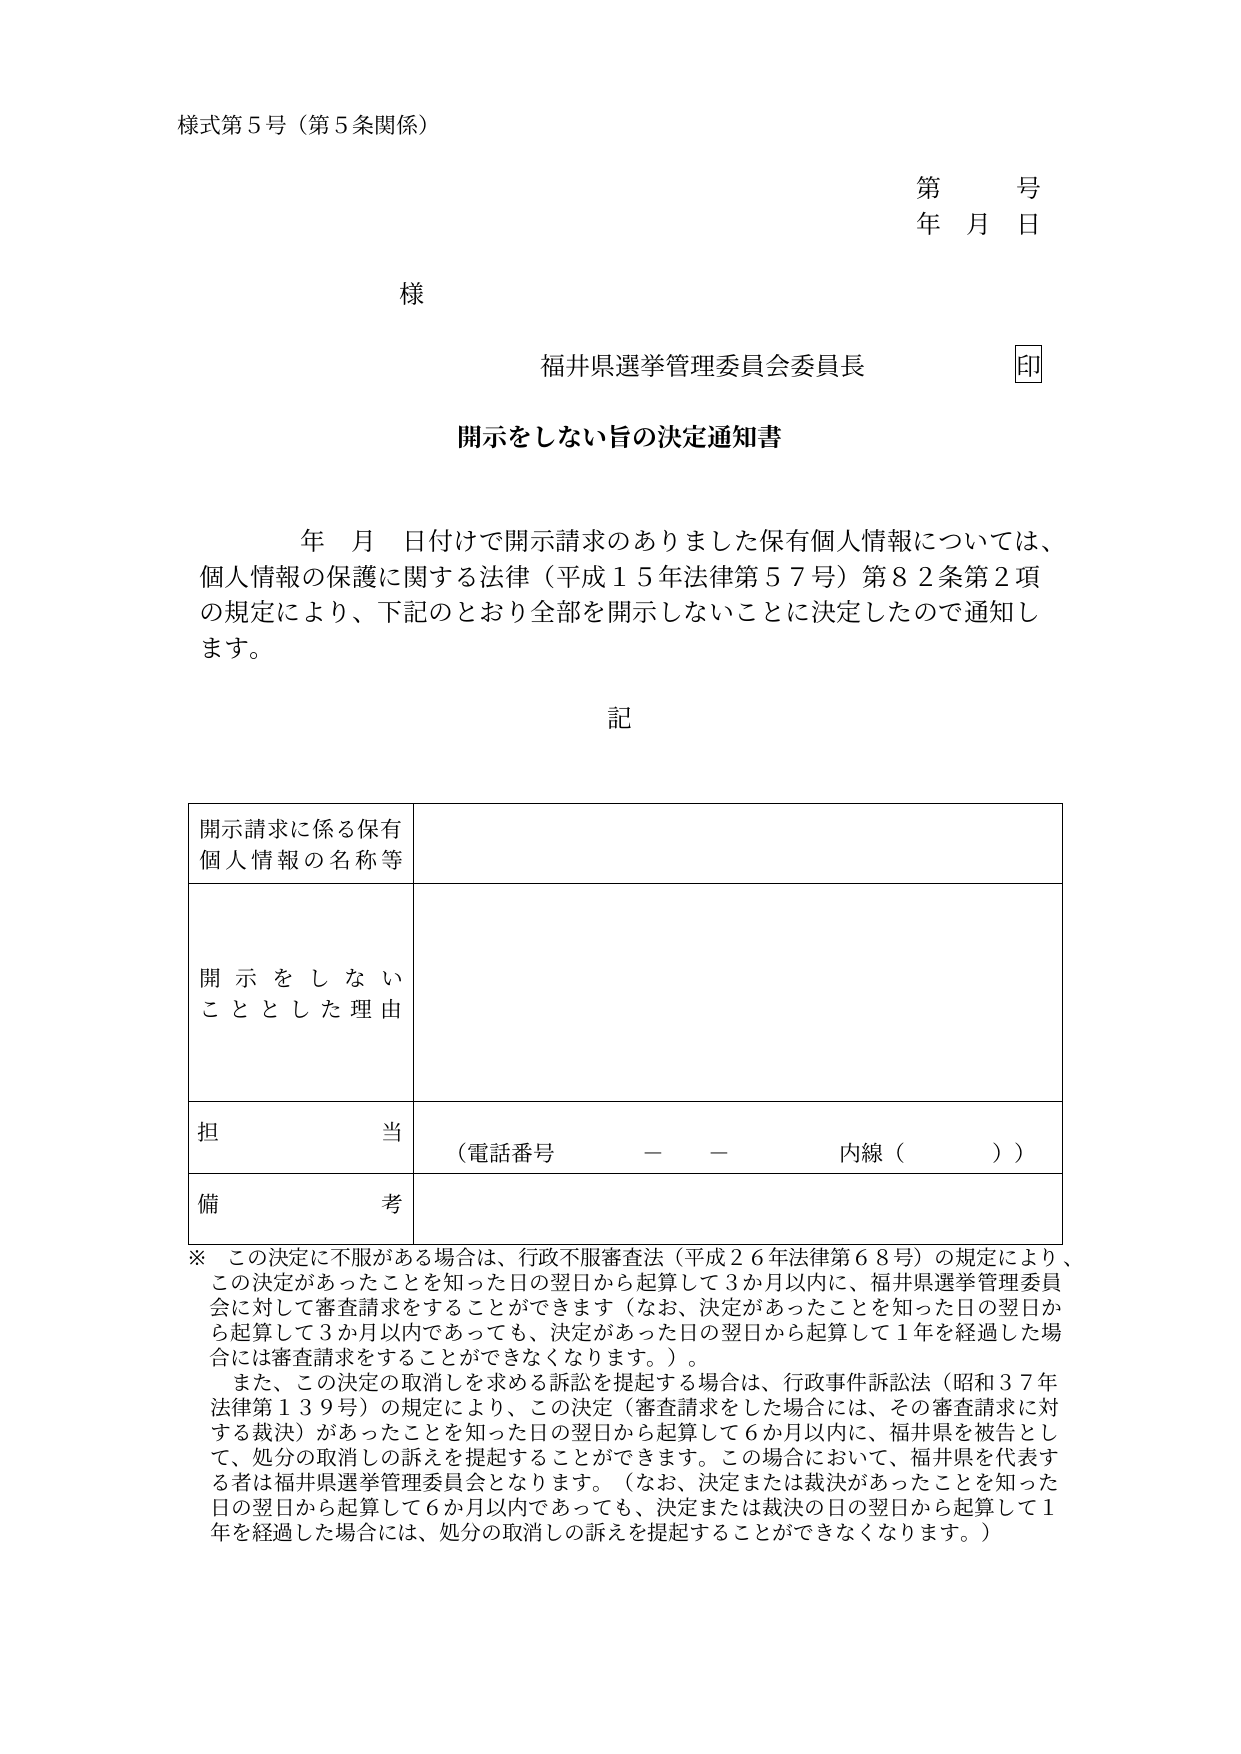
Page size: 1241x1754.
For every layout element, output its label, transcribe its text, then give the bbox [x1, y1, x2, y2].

table_cell 備考 [189, 1174, 413, 1244]
text 福井県選挙管理委員会委員長 印 [177, 345, 1015, 383]
table_header 開示請求に係る保有個人情報の名称等 [189, 804, 413, 882]
text 開示をしない旨の決定通知書 [177, 417, 1063, 453]
text ※ この決定に不服がある場合は、行政不服審査法（平成２６年法律第６８号）の規定により、この決定があったことを知った日の翌日から起算して３か月以内に、福井県選挙管理委員会に対して審査請求をすることができます（なお、決定があったことを知った日の翌日から起算して３か月以内であっても、決定があった日の翌日から起算して１年を経過した場合には審査請求をすることができなくなります。）。 [188, 1245, 1063, 1370]
subtitle 様式第５号（第５条関係） [177, 108, 1063, 139]
text また、この決定の取消しを求める訴訟を提起する場合は、行政事件訴訟法（昭和３７年法律第１３９号）の規定により、この決定（審査請求をした場合には、その審査請求に対する裁決）があったことを知った日の翌日から起算して６か月以内に、福井県を被告として、処分の取消しの訴えを提起することができます。この場合において、福井県を代表する者は福井県選挙管理委員会となります。（なお、決定または裁決があったことを知った日の翌日から起算して６か月以内であっても、決定または裁決の日の翌日から起算して１年を経過した場合には、処分の取消しの訴えを提起することができなくなります。） [210, 1370, 1063, 1545]
table_cell 開示をしない こととした理由 [189, 884, 413, 1101]
text 様 [199, 275, 1063, 311]
text 記 [177, 699, 1063, 735]
table_header [414, 804, 1062, 882]
table_cell [414, 884, 1062, 1101]
text 年 月 日付けで開示請求のありました保有個人情報については、個人情報の保護に関する法律（平成１５年法律第５７号）第８２条第２項の規定により、下記のとおり全部を開示しないことに決定したので通知します。 [199, 521, 1041, 665]
table_cell （電話番号 － － 内線（ ）） [414, 1102, 1062, 1173]
table_cell 担当 [189, 1102, 413, 1173]
text 第 号 [177, 169, 1041, 205]
table_cell [414, 1174, 1062, 1244]
text 年 月 日 [177, 205, 1041, 241]
